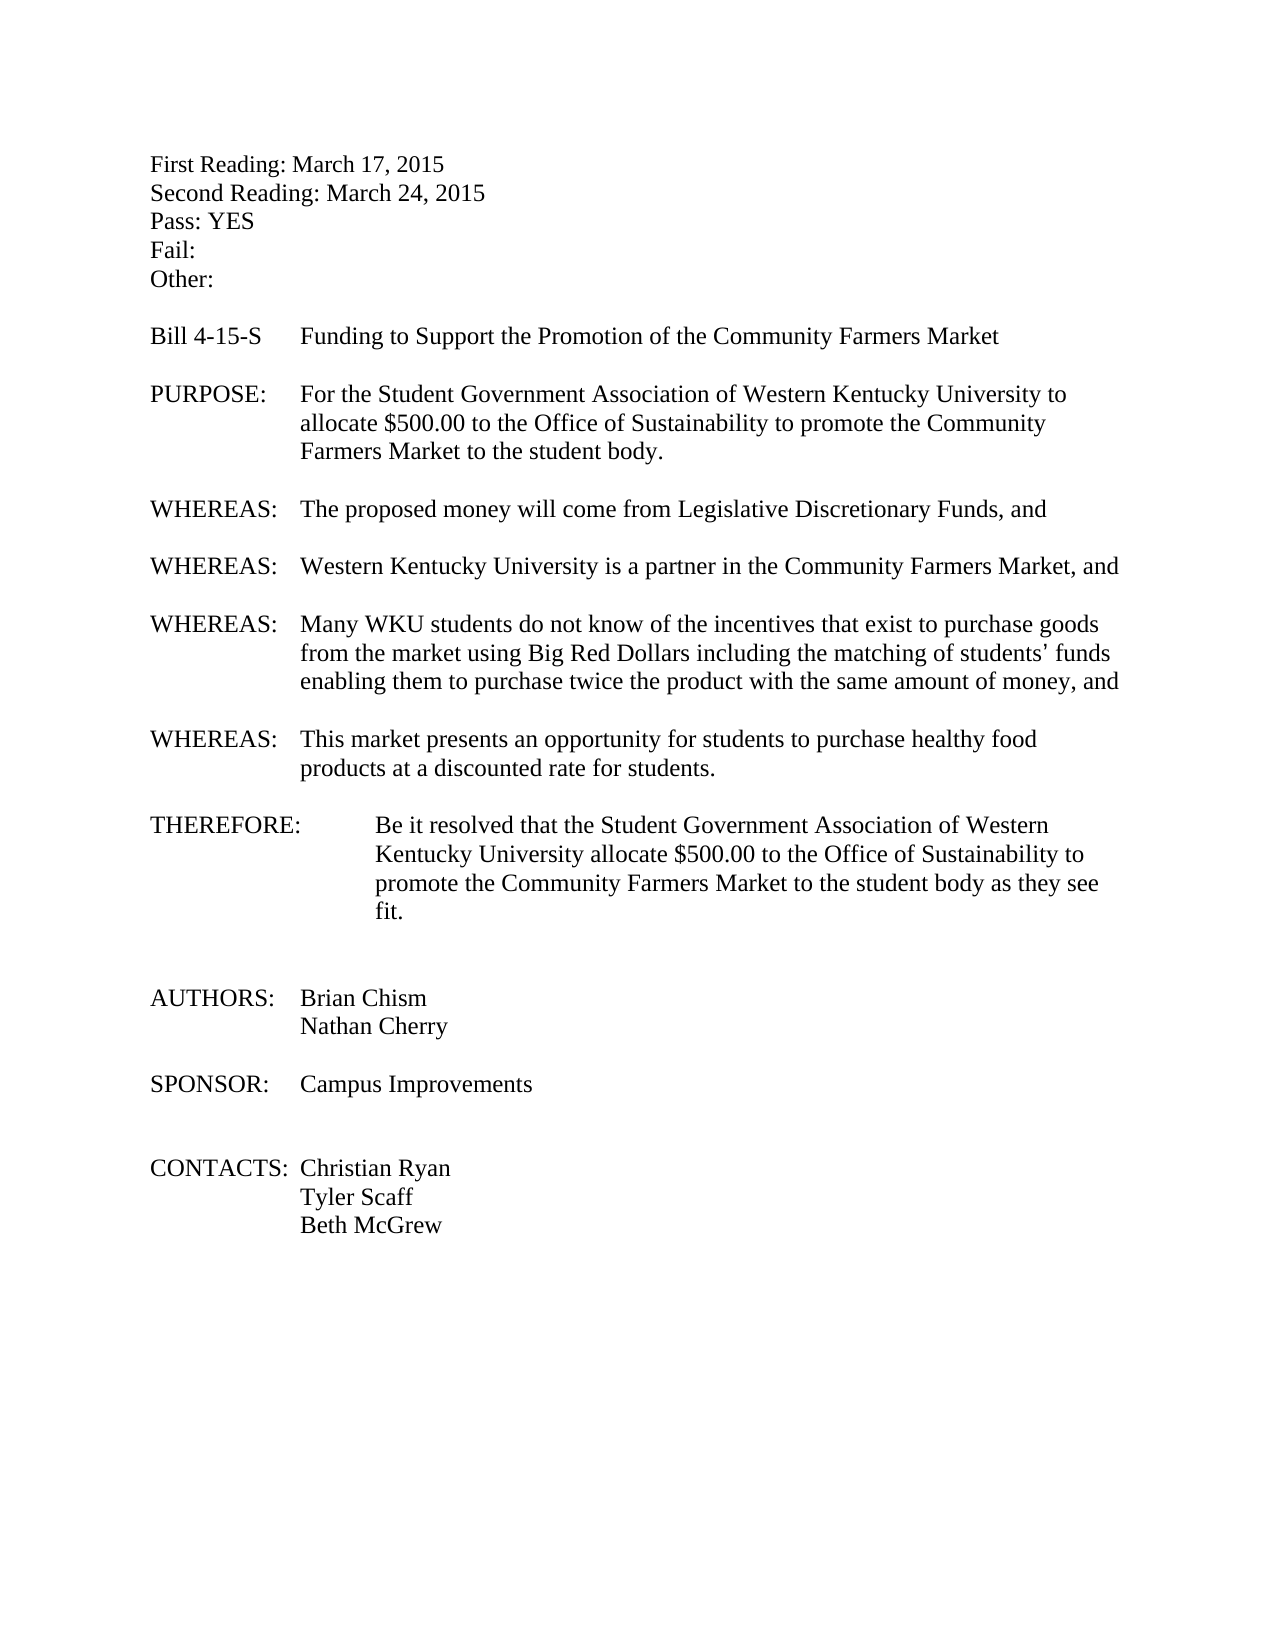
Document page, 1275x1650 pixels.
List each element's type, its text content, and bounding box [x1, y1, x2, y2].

text SPONSOR: Campus Improvements [150, 1069, 1125, 1098]
text AUTHORS: Brian Chism [150, 983, 1125, 1011]
text First Reading: March 17, 2015 [150, 150, 1050, 178]
text THEREFORE: Be it resolved that the Student Government Association of Western Kentucky University allocate $500.00 to the Office of Sustainability to promote the Community Farmers Market to the student body as they see fit. [150, 810, 1125, 925]
text Fail: [150, 235, 1125, 264]
text Tyler Scaff [150, 1182, 1125, 1210]
text WHEREAS: Many WKU students do not know of the incentives that exist to purchase goods from the market using Big Red Dollars including the matching of students’ funds enabling them to purchase twice the product with the same amount of money, and [150, 609, 1125, 695]
text Nathan Cherry [150, 1011, 1125, 1040]
text Beth McGrew [150, 1210, 1125, 1239]
text Second Reading: March 24, 2015 [150, 178, 1125, 206]
text Other: [150, 264, 1125, 293]
text WHEREAS: Western Kentucky University is a partner in the Community Farmers Market, and [150, 551, 1125, 580]
text Bill 4-15-S Funding to Support the Promotion of the Community Farmers Market [150, 321, 1125, 350]
text WHEREAS: The proposed money will come from Legislative Discretionary Funds, and [150, 494, 1125, 523]
text CONTACTS: Christian Ryan [150, 1153, 1125, 1182]
text WHEREAS: This market presents an opportunity for students to purchase healthy food products at a discounted rate for students. [150, 724, 1125, 781]
text PURPOSE: For the Student Government Association of Western Kentucky University to allocate $500.00 to the Office of Sustainability to promote the Community Farmers Market to the student body. [150, 379, 1125, 465]
text Pass: YES [150, 206, 1125, 235]
